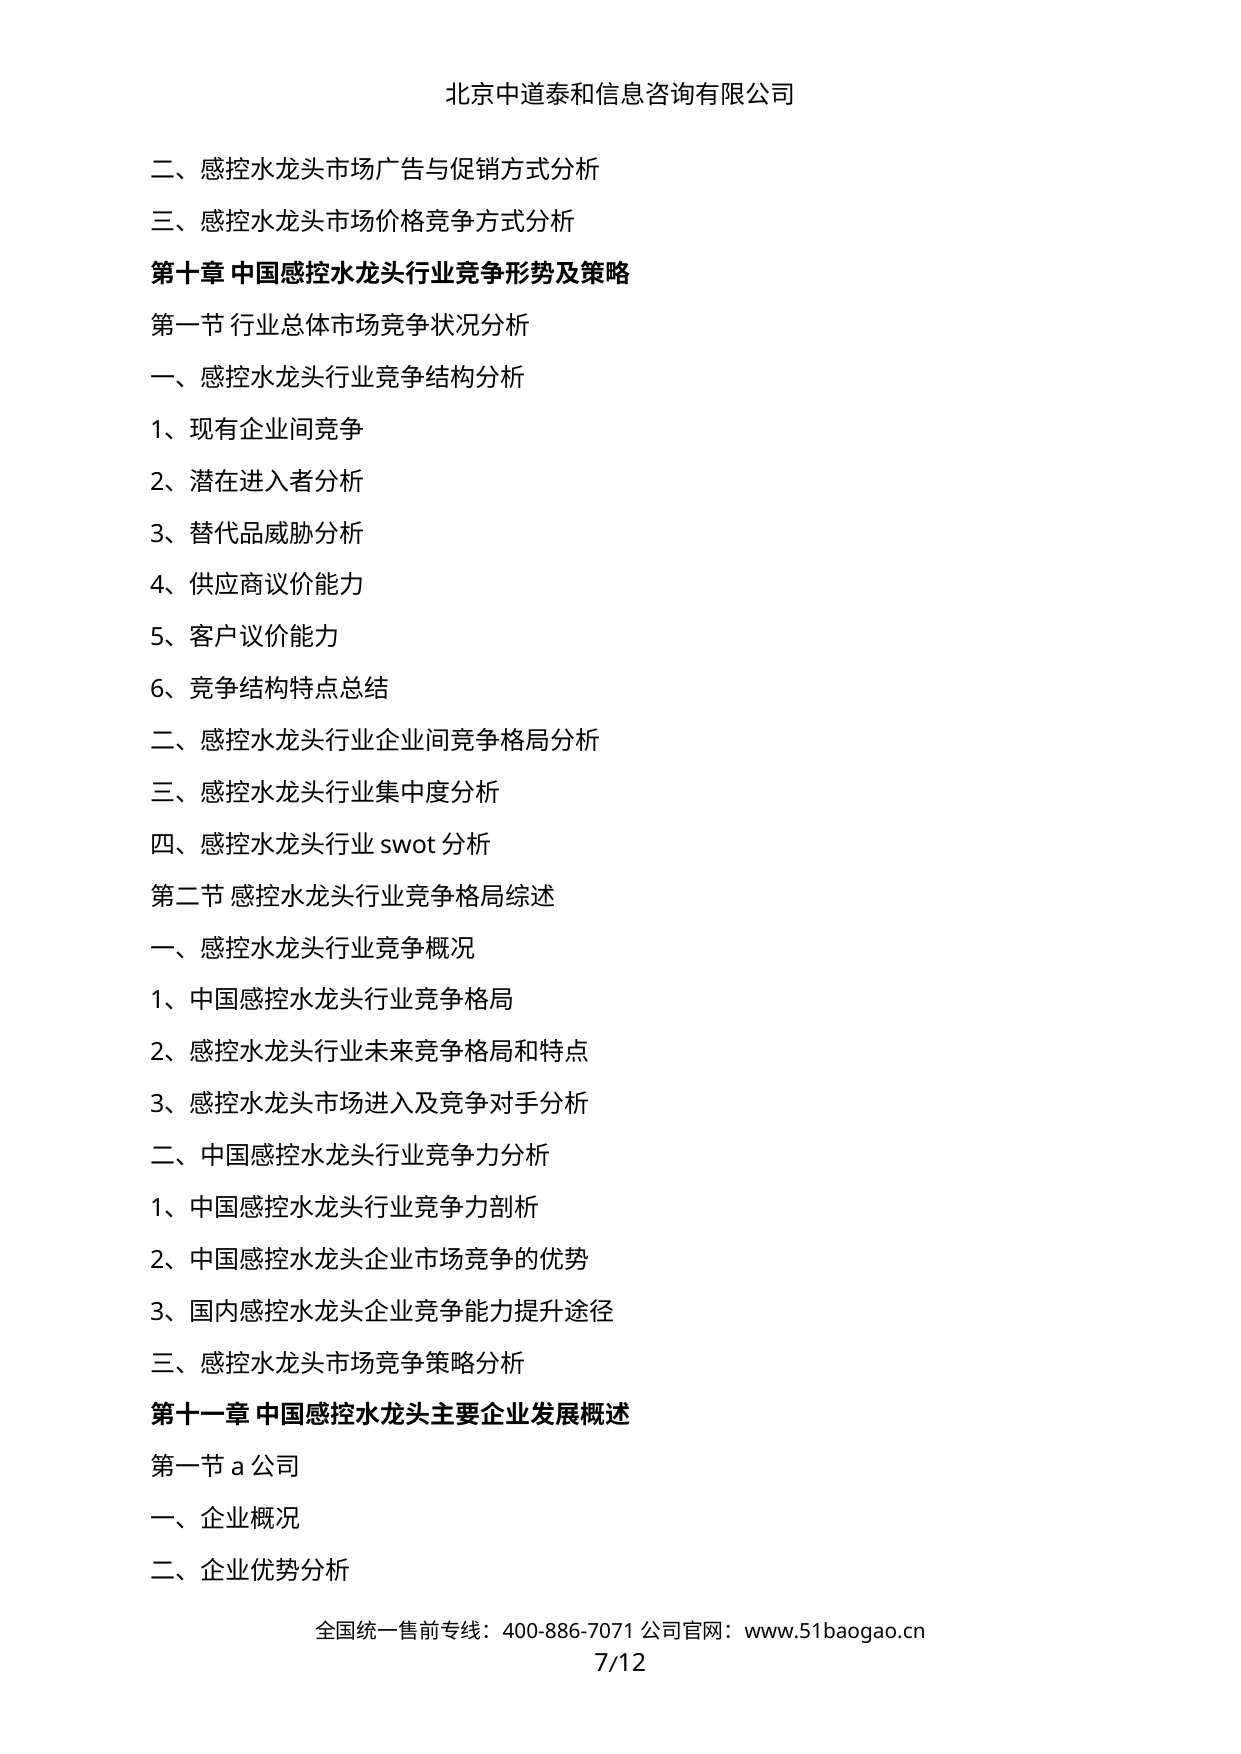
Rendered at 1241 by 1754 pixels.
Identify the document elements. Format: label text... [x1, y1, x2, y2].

text 3、国内感控水龙头企业竞争能力提升途径 [150, 1291, 1090, 1327]
text 第十一章 中国感控水龙头主要企业发展概述 [150, 1395, 1090, 1431]
text 三、感控水龙头市场价格竞争方式分析 [150, 202, 1090, 238]
text 一、企业概况 [150, 1499, 1090, 1535]
text 第一节 a公司 [150, 1447, 1090, 1483]
text 2、潜在进入者分析 [150, 461, 1090, 497]
text 3、感控水龙头市场进入及竞争对手分析 [150, 1084, 1090, 1120]
text 3、替代品威胁分析 [150, 513, 1090, 549]
text 5、客户议价能力 [150, 617, 1090, 653]
text 一、感控水龙头行业竞争概况 [150, 928, 1090, 964]
text 二、企业优势分析 [150, 1551, 1090, 1587]
text 2、感控水龙头行业未来竞争格局和特点 [150, 1032, 1090, 1068]
text 1、中国感控水龙头行业竞争力剖析 [150, 1187, 1090, 1224]
text 2、中国感控水龙头企业市场竞争的优势 [150, 1239, 1090, 1276]
text 一、感控水龙头行业竞争结构分析 [150, 357, 1090, 394]
text 第十章 中国感控水龙头行业竞争形势及策略 [150, 254, 1090, 290]
text 第一节 行业总体市场竞争状况分析 [150, 306, 1090, 342]
text 二、中国感控水龙头行业竞争力分析 [150, 1136, 1090, 1172]
text 4、供应商议价能力 [150, 565, 1090, 601]
text 1、现有企业间竞争 [150, 409, 1090, 446]
text 四、感控水龙头行业swot分析 [150, 824, 1090, 861]
text 1、中国感控水龙头行业竞争格局 [150, 980, 1090, 1016]
text 三、感控水龙头市场竞争策略分析 [150, 1343, 1090, 1379]
text 三、感控水龙头行业集中度分析 [150, 772, 1090, 809]
text 第二节 感控水龙头行业竞争格局综述 [150, 876, 1090, 912]
text 二、感控水龙头市场广告与促销方式分析 [150, 150, 1090, 186]
text 二、感控水龙头行业企业间竞争格局分析 [150, 721, 1090, 757]
text 6、竞争结构特点总结 [150, 669, 1090, 705]
